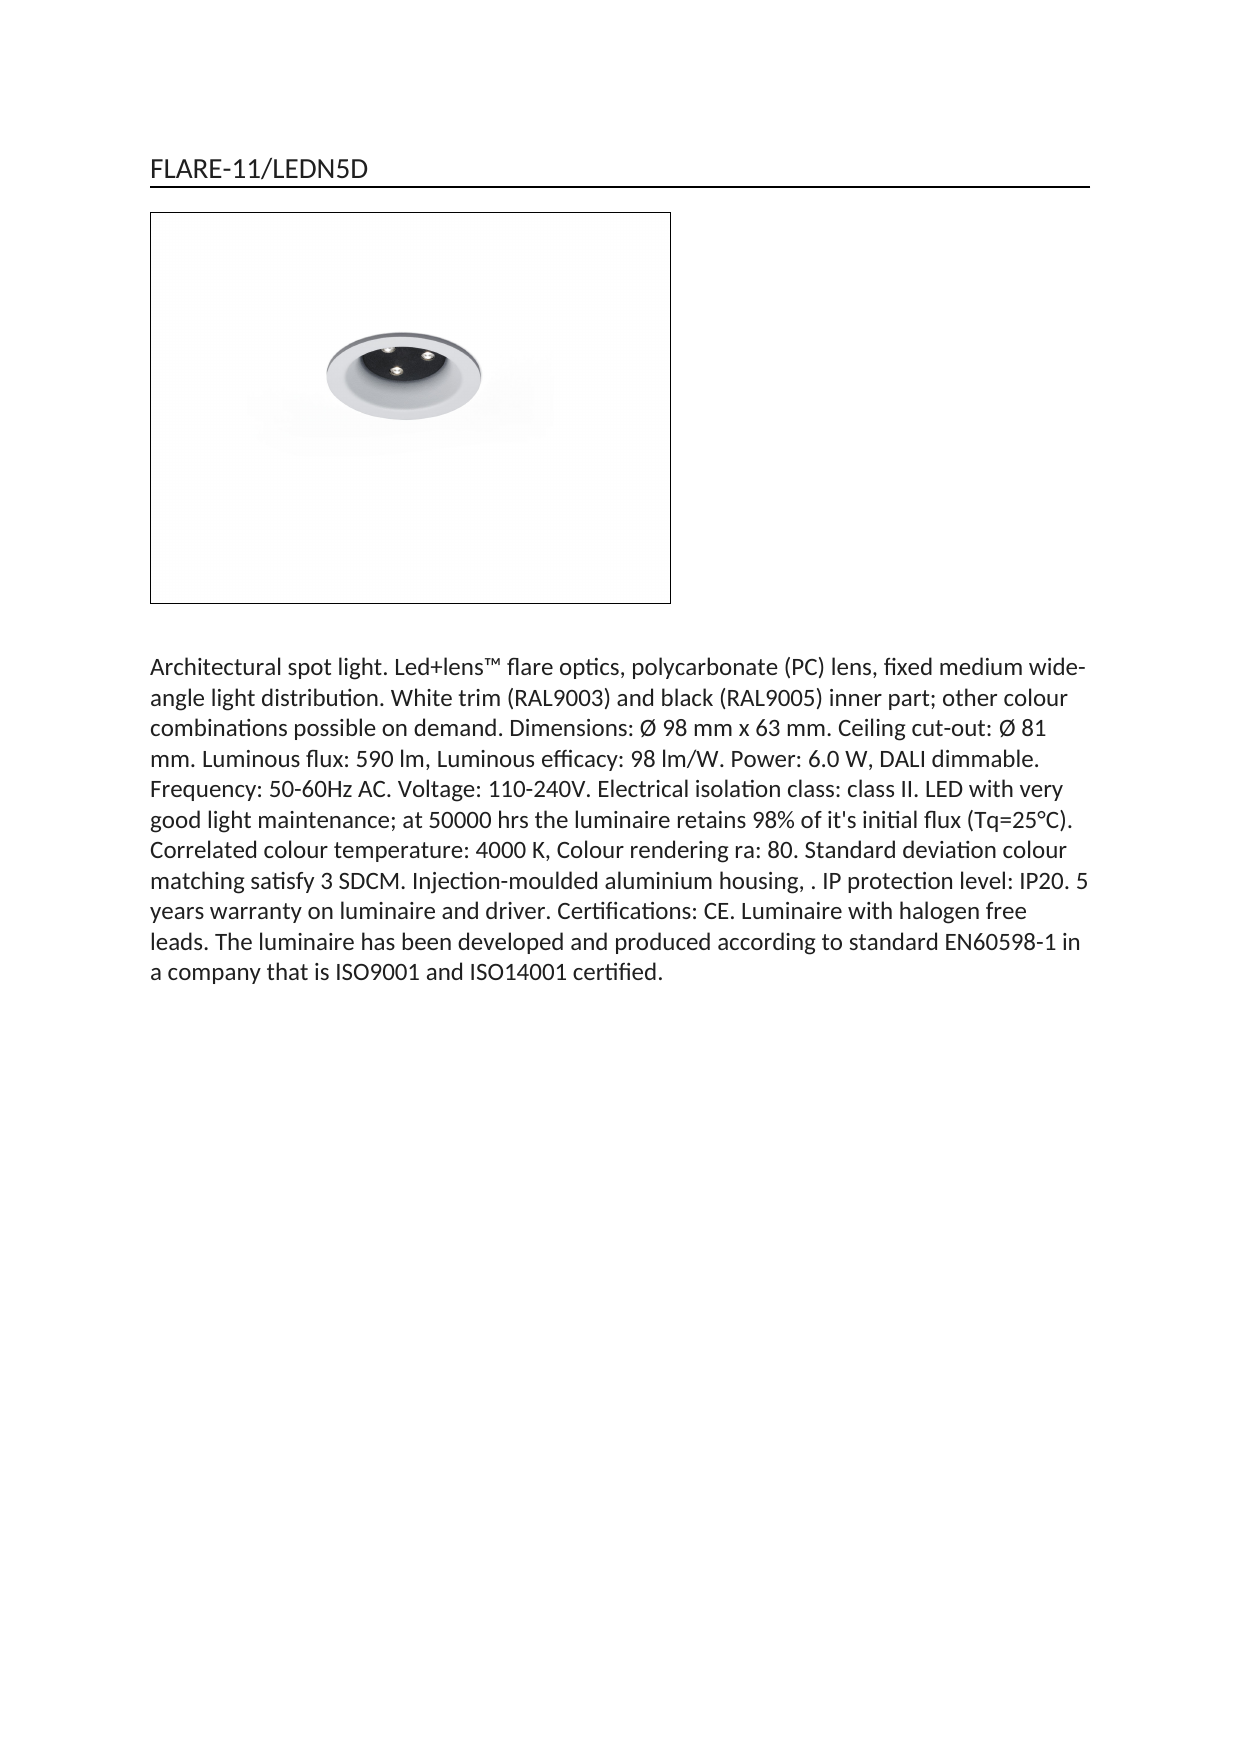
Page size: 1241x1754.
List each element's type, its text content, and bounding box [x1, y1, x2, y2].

picture [151, 213, 670, 603]
text FLARE-11/LEDN5D [150, 150, 1090, 186]
text Architectural spot light. Led+lens™ flare optics, polycarbonate (PC) lens, fixed medium wide-angle light distribution. White trim (RAL9003) and black (RAL9005) inner part; other colour combinations possible on demand. Dimensions: Ø 98 mm x 63 mm. Ceiling cut-out: Ø 81 mm. Luminous flux: 590 lm, Luminous efficacy: 98 lm/W. Power: 6.0 W, DALI dimmable. Frequency: 50-60Hz AC. Voltage: 110-240V. Electrical isolation class: class II. LED with very good light maintenance; at 50000 hrs the luminaire retains 98% of it's initial flux (Tq=25°C). Correlated colour temperature: 4000 K, Colour rendering ra: 80. Standard deviation colour matching satisfy 3 SDCM. Injection-moulded aluminium housing, . IP protection level: IP20. 5 years warranty on luminaire and driver. Certifications: CE. Luminaire with halogen free leads. The luminaire has been developed and produced according to standard EN60598-1 in a company that is ISO9001 and ISO14001 certified. [150, 651, 1090, 987]
